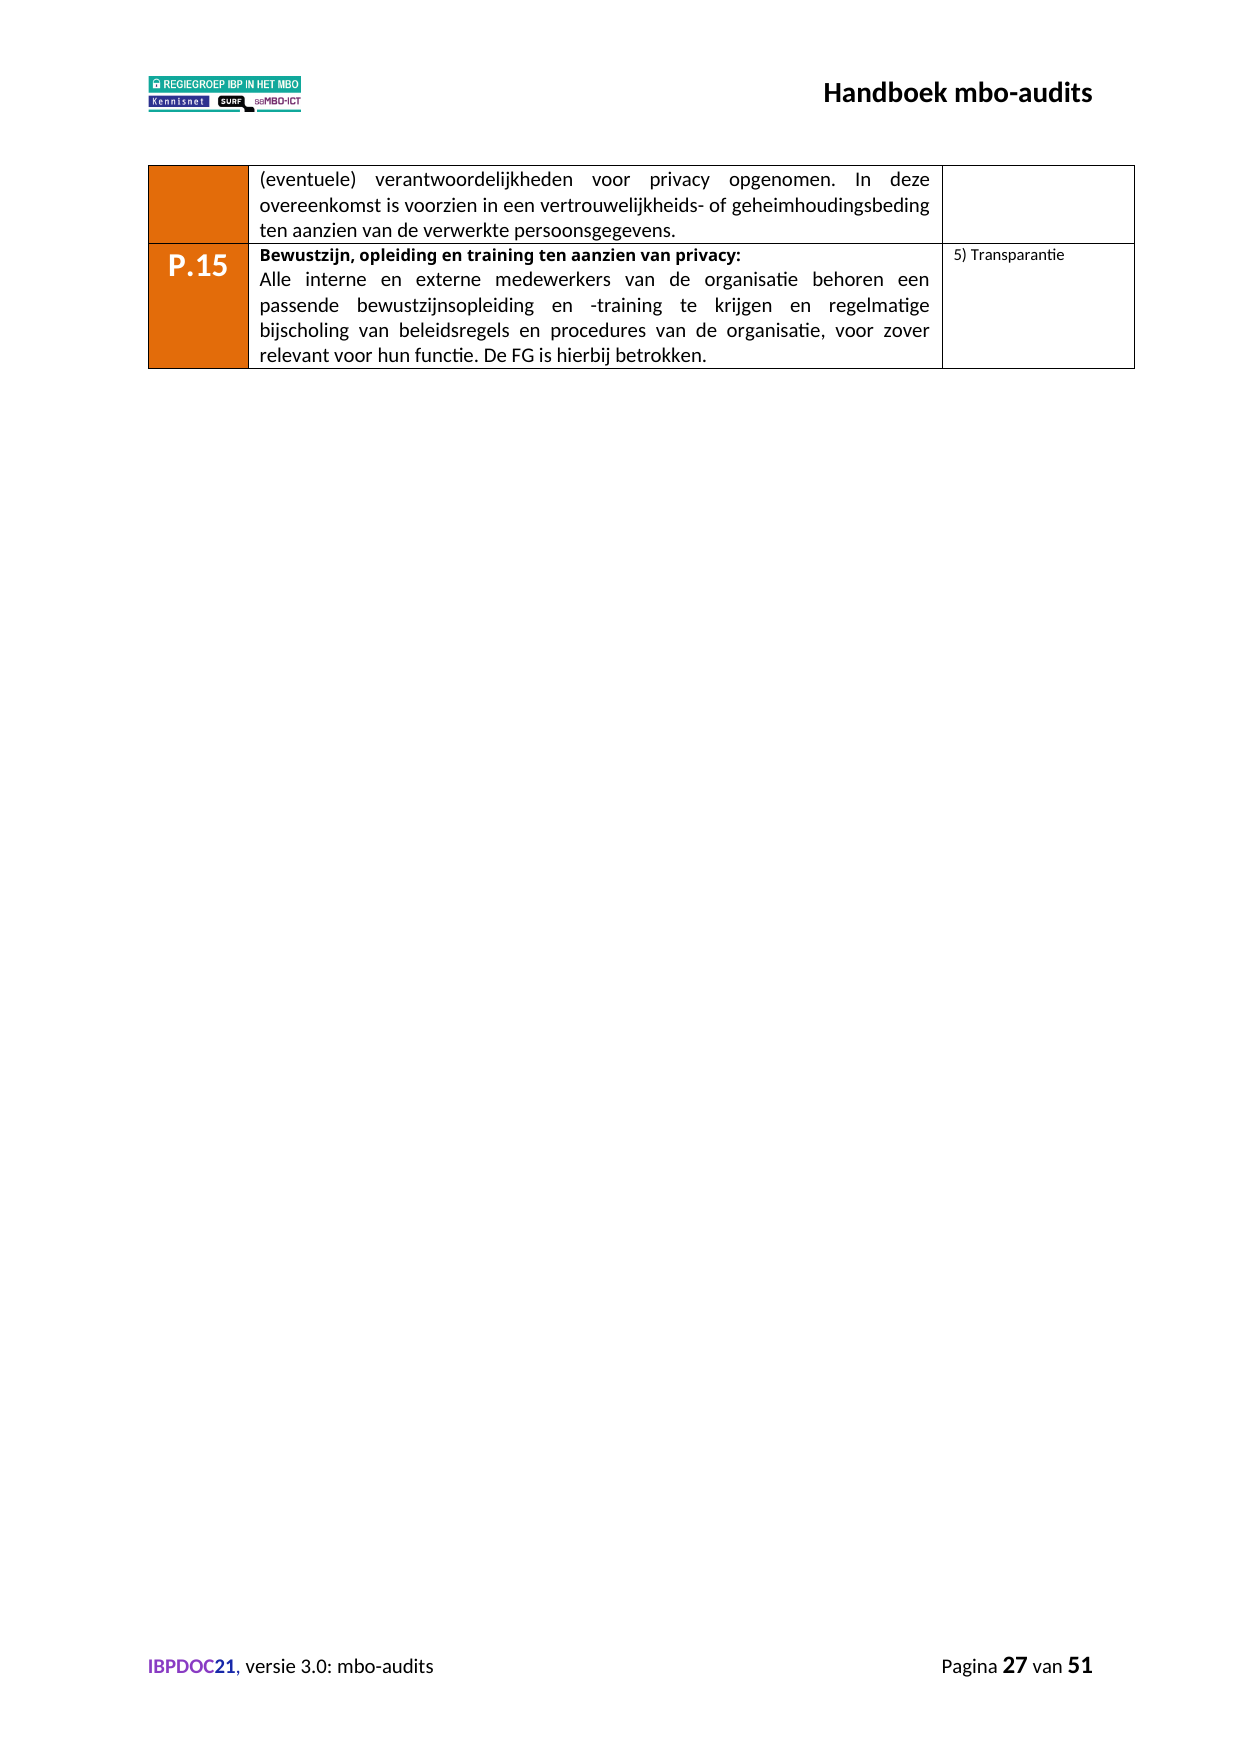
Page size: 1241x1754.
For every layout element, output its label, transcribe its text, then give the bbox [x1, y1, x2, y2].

picture [147, 76, 301, 112]
table_cell 5) Transparantie [943, 244, 1134, 368]
table_cell P.14 [149, 166, 248, 243]
table_cell Bewustzijn, opleiding en training ten aanzien van privacy: Alle interne en externe medewerkers van de organisatie behoren een passende bewustzijnsopleiding en -training te krijgen en regelmatige bijscholing van beleidsregels en procedures van de organisatie, voor zover relevant voor hun functie. De FG is hierbij betrokken. [249, 244, 942, 368]
table_cell P.15 [149, 244, 248, 368]
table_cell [249, 166, 942, 243]
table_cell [943, 166, 1134, 243]
